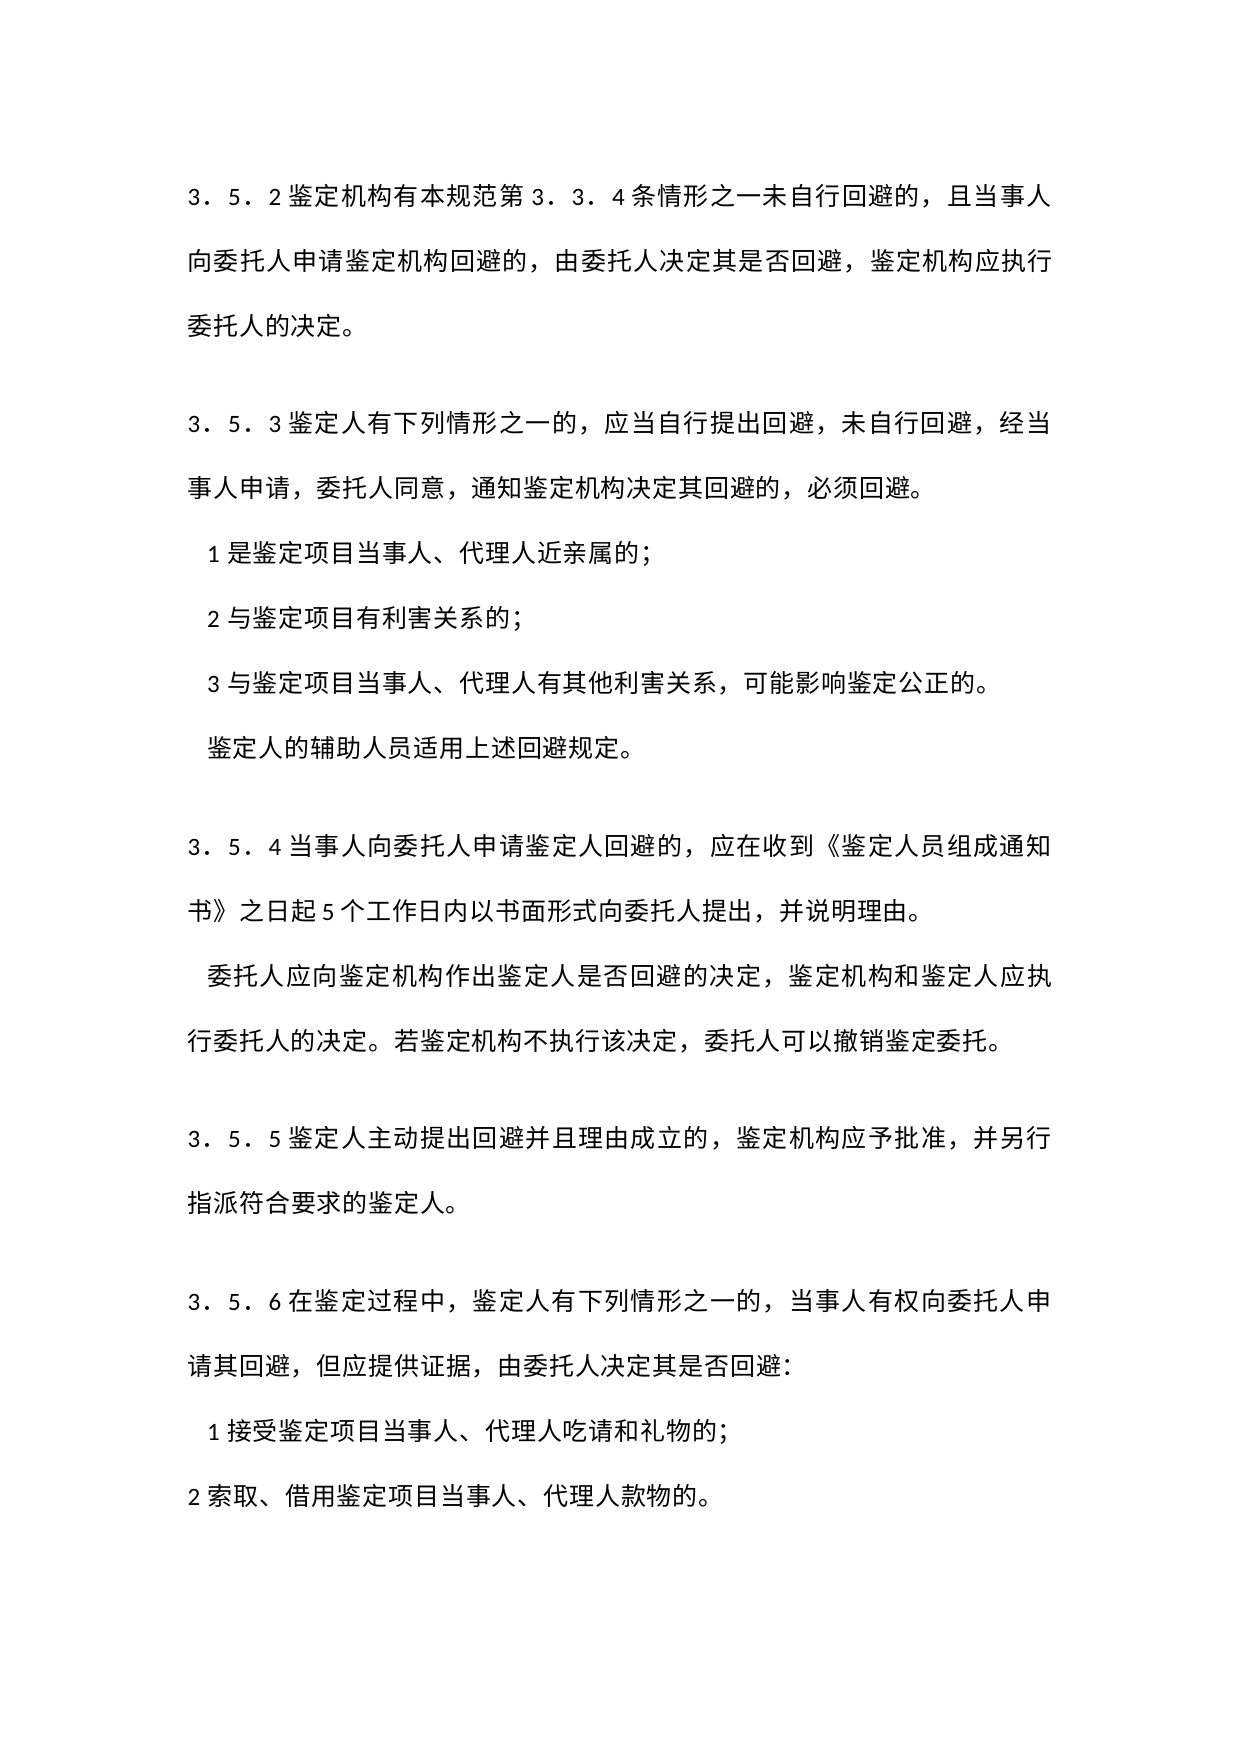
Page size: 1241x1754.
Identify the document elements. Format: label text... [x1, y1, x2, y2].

text 1 是鉴定项目当事人、代理人近亲属的； [187, 519, 1053, 584]
text 3．5．6 在鉴定过程中，鉴定人有下列情形之一的，当事人有权向委托人申请其回避，但应提供证据，由委托人决定其是否回避： [187, 1267, 1053, 1397]
text 委托人应向鉴定机构作出鉴定人是否回避的决定，鉴定机构和鉴定人应执行委托人的决定。若鉴定机构不执行该决定，委托人可以撤销鉴定委托。 [187, 942, 1053, 1072]
text 3．5．5 鉴定人主动提出回避并且理由成立的，鉴定机构应予批准，并另行指派符合要求的鉴定人。 [187, 1104, 1053, 1234]
text 1 接受鉴定项目当事人、代理人吃请和礼物的； [187, 1397, 1053, 1462]
text 3．5．2 鉴定机构有本规范第3．3．4条情形之一未自行回避的，且当事人向委托人申请鉴定机构回避的，由委托人决定其是否回避，鉴定机构应执行委托人的决定。 [187, 162, 1053, 357]
text 3．5．3 鉴定人有下列情形之一的，应当自行提出回避，未自行回避，经当事人申请，委托人同意，通知鉴定机构决定其回避的，必须回避。 [187, 389, 1053, 519]
text 3 与鉴定项目当事人、代理人有其他利害关系，可能影响鉴定公正的。 [187, 649, 1053, 714]
text 鉴定人的辅助人员适用上述回避规定。 [187, 714, 1053, 779]
text 2 与鉴定项目有利害关系的； [187, 584, 1053, 649]
text 3．5．4 当事人向委托人申请鉴定人回避的，应在收到《鉴定人员组成通知书》之日起5个工作日内以书面形式向委托人提出，并说明理由。 [187, 812, 1053, 942]
text 2 索取、借用鉴定项目当事人、代理人款物的。 [187, 1462, 1053, 1527]
